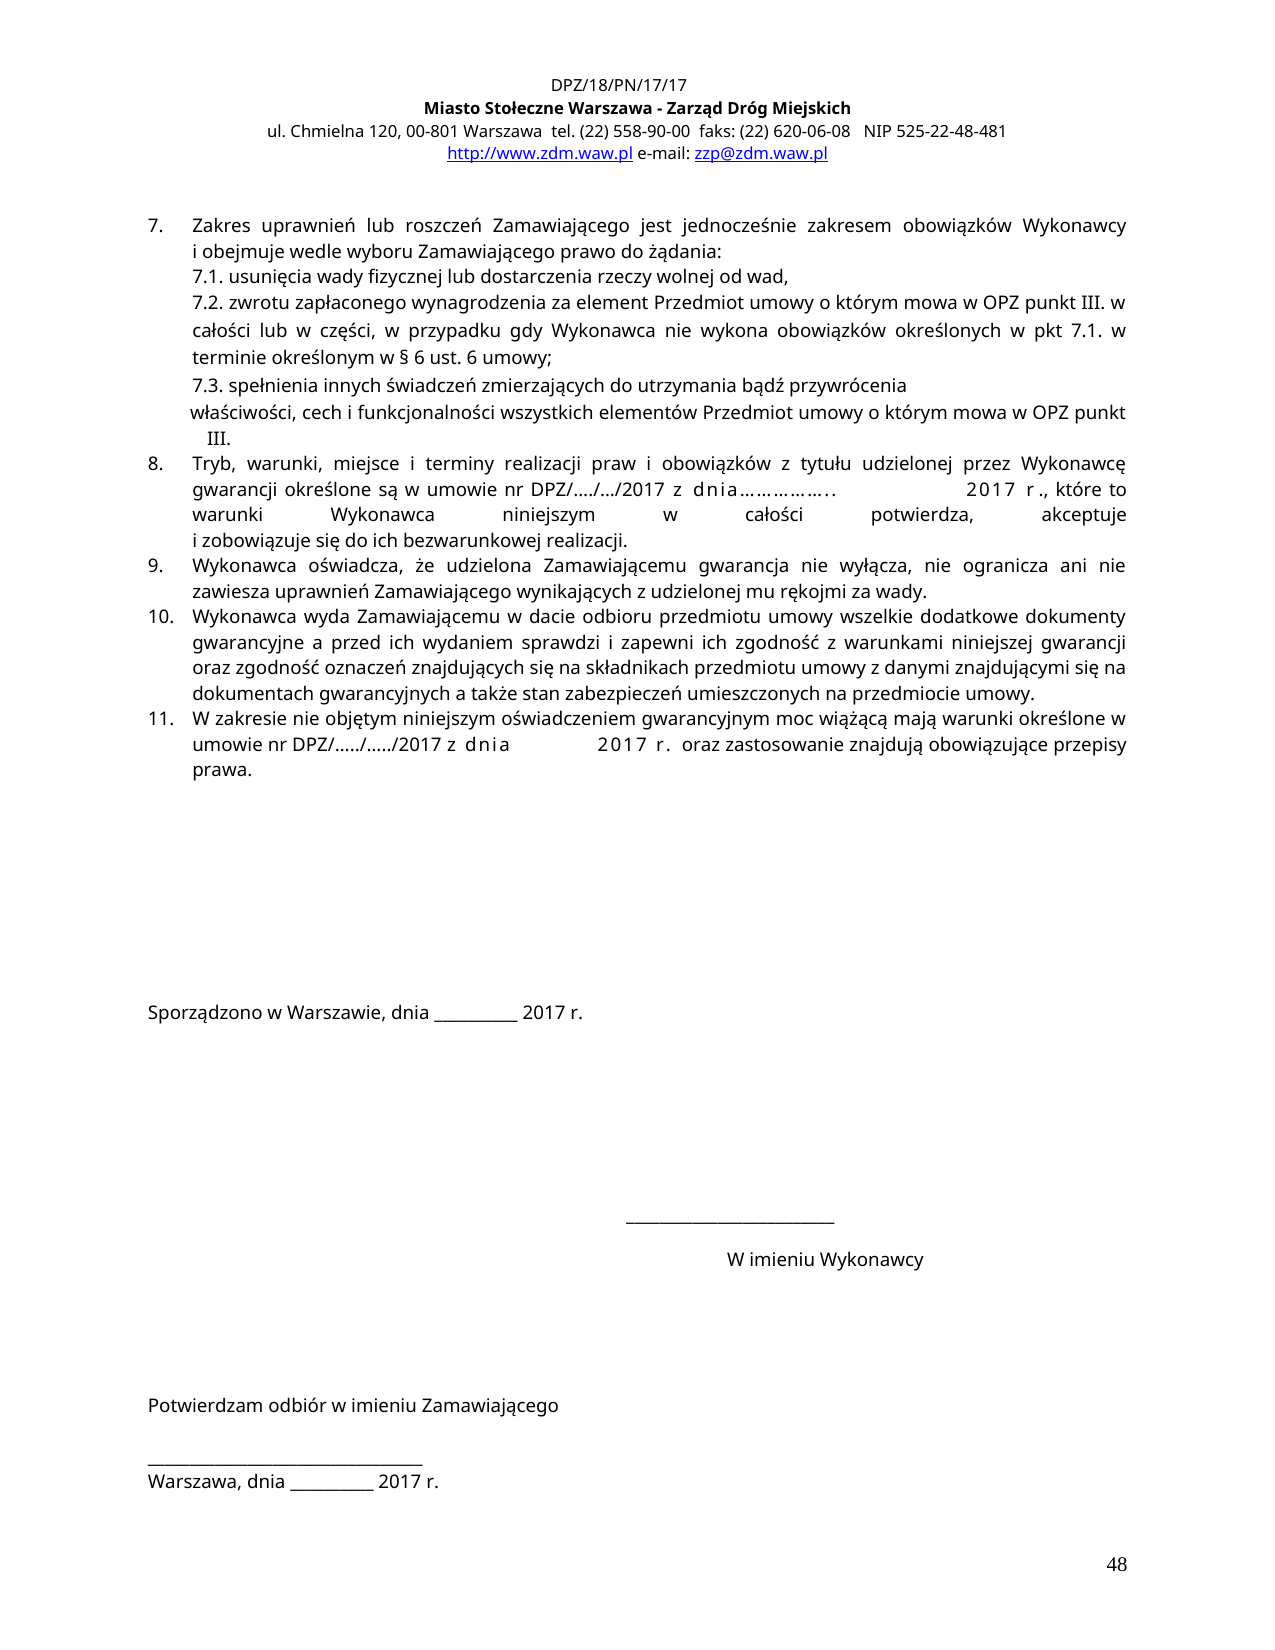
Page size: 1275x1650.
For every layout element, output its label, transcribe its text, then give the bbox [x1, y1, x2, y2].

list Tryb, warunki, miejsce i terminy realizacji praw i obowiązków z tytułu udzielonej przez Wykonawcę gwarancji określone są w umowie nr DPZ/…./…/2017 z dnia…………….. 2017 r., które to warunki Wykonawca niniejszym w całości potwierdza, akceptuje i zobowiązuje się do ich bezwarunkowej realizacji. [148, 450, 1127, 552]
title Sporządzono w Warszawie, dnia __________ 2017 r. [148, 999, 1127, 1025]
list Zakres uprawnień lub roszczeń Zamawiającego jest jednocześnie zakresem obowiązków Wykonawcy i obejmuje wedle wyboru Zamawiającego prawo do żądania: [148, 213, 1127, 264]
title Warszawa, dnia __________ 2017 r. [148, 1469, 1127, 1494]
list 7.2. zwrotu zapłaconego wynagrodzenia za element Przedmiot umowy o którym mowa w OPZ punkt III. w całości lub w części, w przypadku gdy Wykonawca nie wykona obowiązków określonych w pkt 7.1. w terminie określonym w § 6 ust. 6 umowy; [192, 289, 1127, 370]
list W zakresie nie objętym niniejszym oświadczeniem gwarancyjnym moc wiążącą mają warunki określone w umowie nr DPZ/…../…../2017 z dnia 2017 r. oraz zastosowanie znajdują obowiązujące przepisy prawa. [148, 706, 1127, 782]
title Potwierdzam odbiór w imieniu Zamawiającego [148, 1392, 1127, 1418]
list Wykonawca oświadcza, że udzielona Zamawiającemu gwarancja nie wyłącza, nie ogranicza ani nie zawiesza uprawnień Zamawiającego wynikających z udzielonej mu rękojmi za wady. [148, 552, 1127, 603]
list 7.1. usunięcia wady fizycznej lub dostarczenia rzeczy wolnej od wad, [192, 264, 1127, 289]
list _________________________ [148, 1202, 1127, 1227]
list właściwości, cech i funkcjonalności wszystkich elementów Przedmiot umowy o którym mowa w OPZ punkt III. [148, 399, 1127, 450]
title _________________________________ [148, 1443, 1127, 1469]
list 7.3. spełnienia innych świadczeń zmierzających do utrzymania bądź przywrócenia [192, 372, 1127, 397]
list W imieniu Wykonawcy [148, 1246, 1127, 1271]
list Wykonawca wyda Zamawiającemu w dacie odbioru przedmiotu umowy wszelkie dodatkowe dokumenty gwarancyjne a przed ich wydaniem sprawdzi i zapewni ich zgodność z warunkami niniejszej gwarancji oraz zgodność oznaczeń znajdujących się na składnikach przedmiotu umowy z danymi znajdującymi się na dokumentach gwarancyjnych a także stan zabezpieczeń umieszczonych na przedmiocie umowy. [148, 603, 1127, 706]
